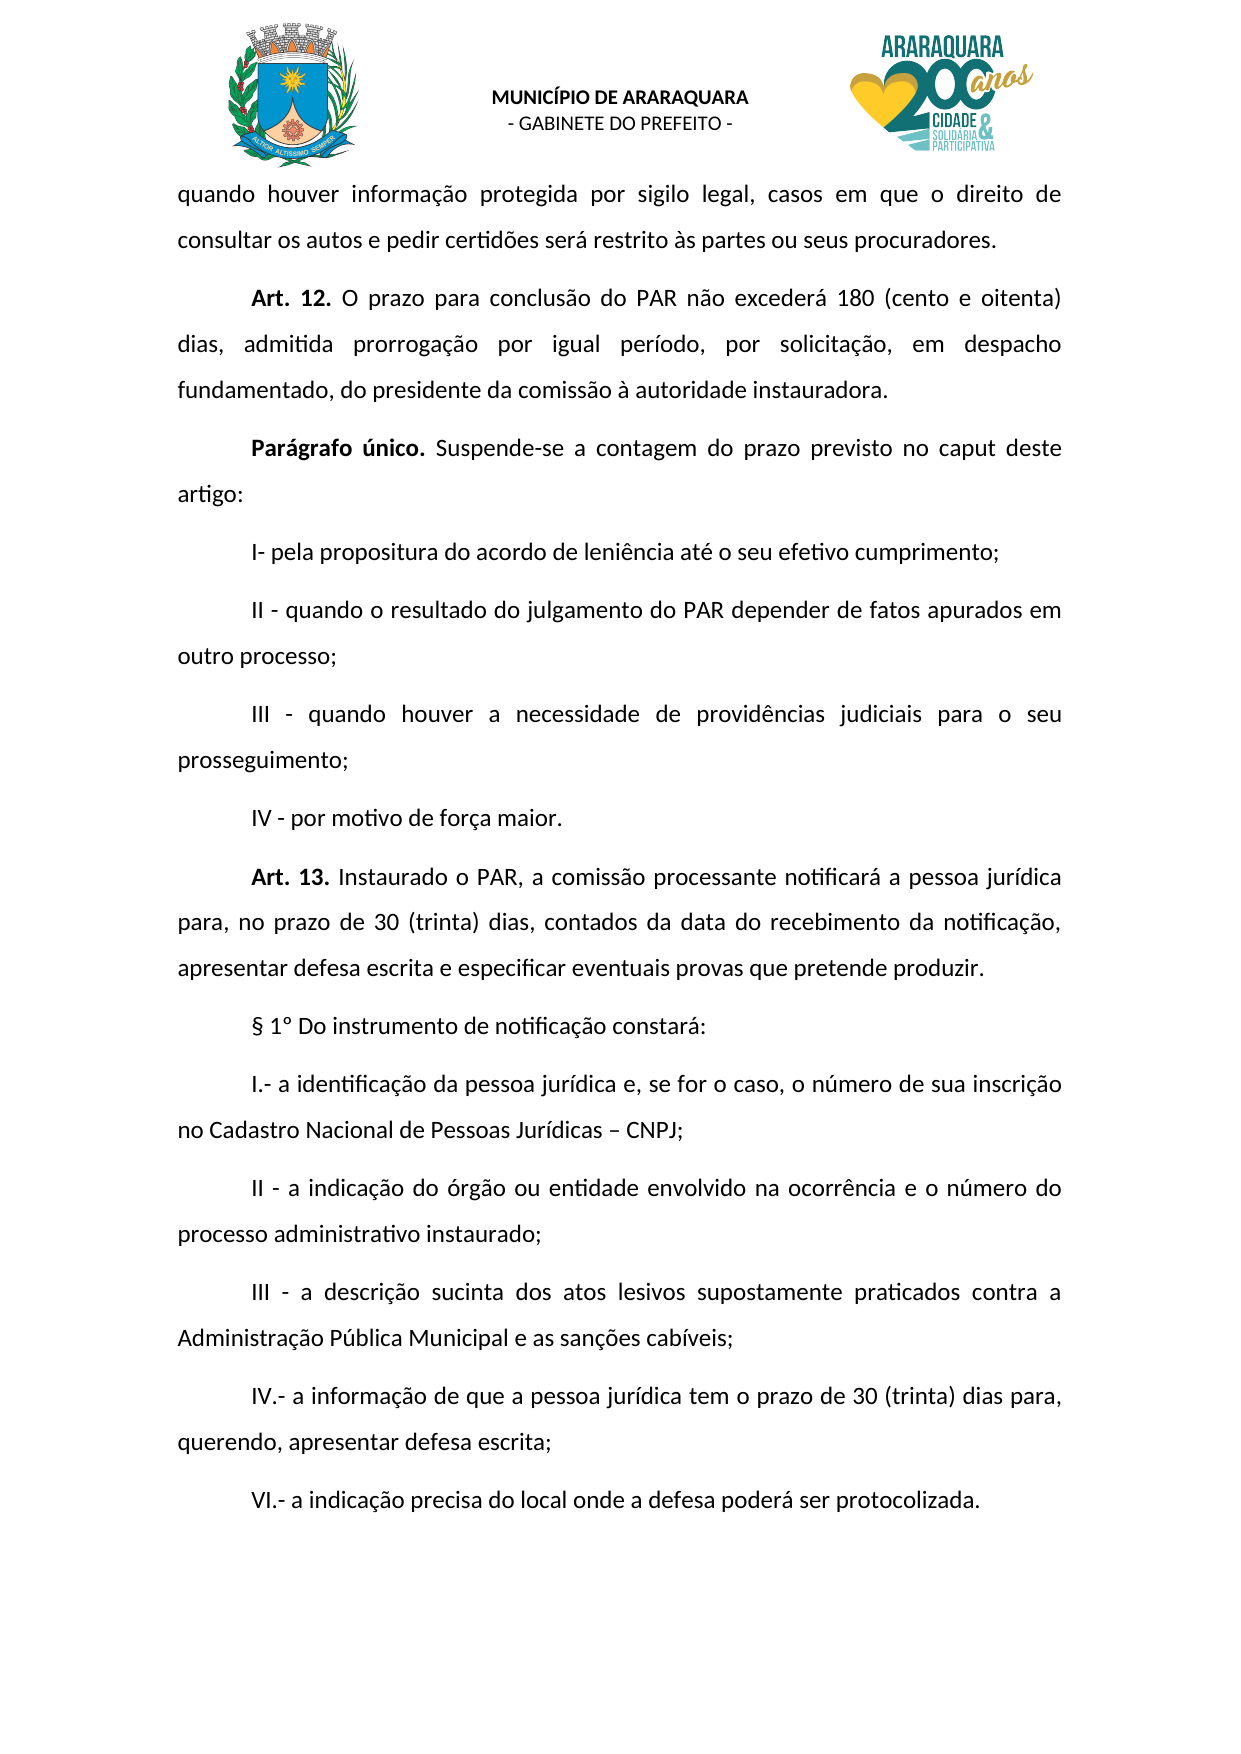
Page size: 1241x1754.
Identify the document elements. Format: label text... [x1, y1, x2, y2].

text IV - por motivo de força maior. [177, 802, 1063, 833]
picture [850, 35, 1034, 151]
text Parágrafo único. Suspende-se a contagem do prazo previsto no caput deste artigo: [177, 432, 1063, 508]
text Art. 12. O prazo para conclusão do PAR não excederá 180 (cento e oitenta) dias, admitida prorrogação por igual período, por solicitação, em despacho fundamentado, do presidente da comissão à autoridade instauradora. [177, 283, 1063, 404]
text II - a indicação do órgão ou entidade envolvido na ocorrência e o número do processo administrativo instaurado; [177, 1172, 1063, 1249]
text VI.- a indicação precisa do local onde a defesa poderá ser protocolizada. [177, 1484, 1063, 1515]
picture [228, 23, 360, 168]
text I.- a identificação da pessoa jurídica e, se for o caso, o número de sua inscrição no Cadastro Nacional de Pessoas Jurídicas – CNPJ; [177, 1068, 1063, 1145]
text III - a descrição sucinta dos atos lesivos supostamente praticados contra a Administração Pública Municipal e as sanções cabíveis; [177, 1276, 1063, 1353]
text II - quando o resultado do julgamento do PAR depender de fatos apurados em outro processo; [177, 594, 1063, 671]
text III - quando houver a necessidade de providências judiciais para o seu prosseguimento; [177, 698, 1063, 775]
text I- pela propositura do acordo de leniência até o seu efetivo cumprimento; [177, 536, 1063, 567]
text § 1º Do instrumento de notificação constará: [177, 1010, 1063, 1041]
text IV.- a informação de que a pessoa jurídica tem o prazo de 30 (trinta) dias para, querendo, apresentar defesa escrita; [177, 1380, 1063, 1457]
text Art. 13. Instaurado o PAR, a comissão processante notificará a pessoa jurídica para, no prazo de 30 (trinta) dias, contados da data do recebimento da notificação, apresentar defesa escrita e especificar eventuais provas que pretende produzir. [177, 861, 1063, 983]
